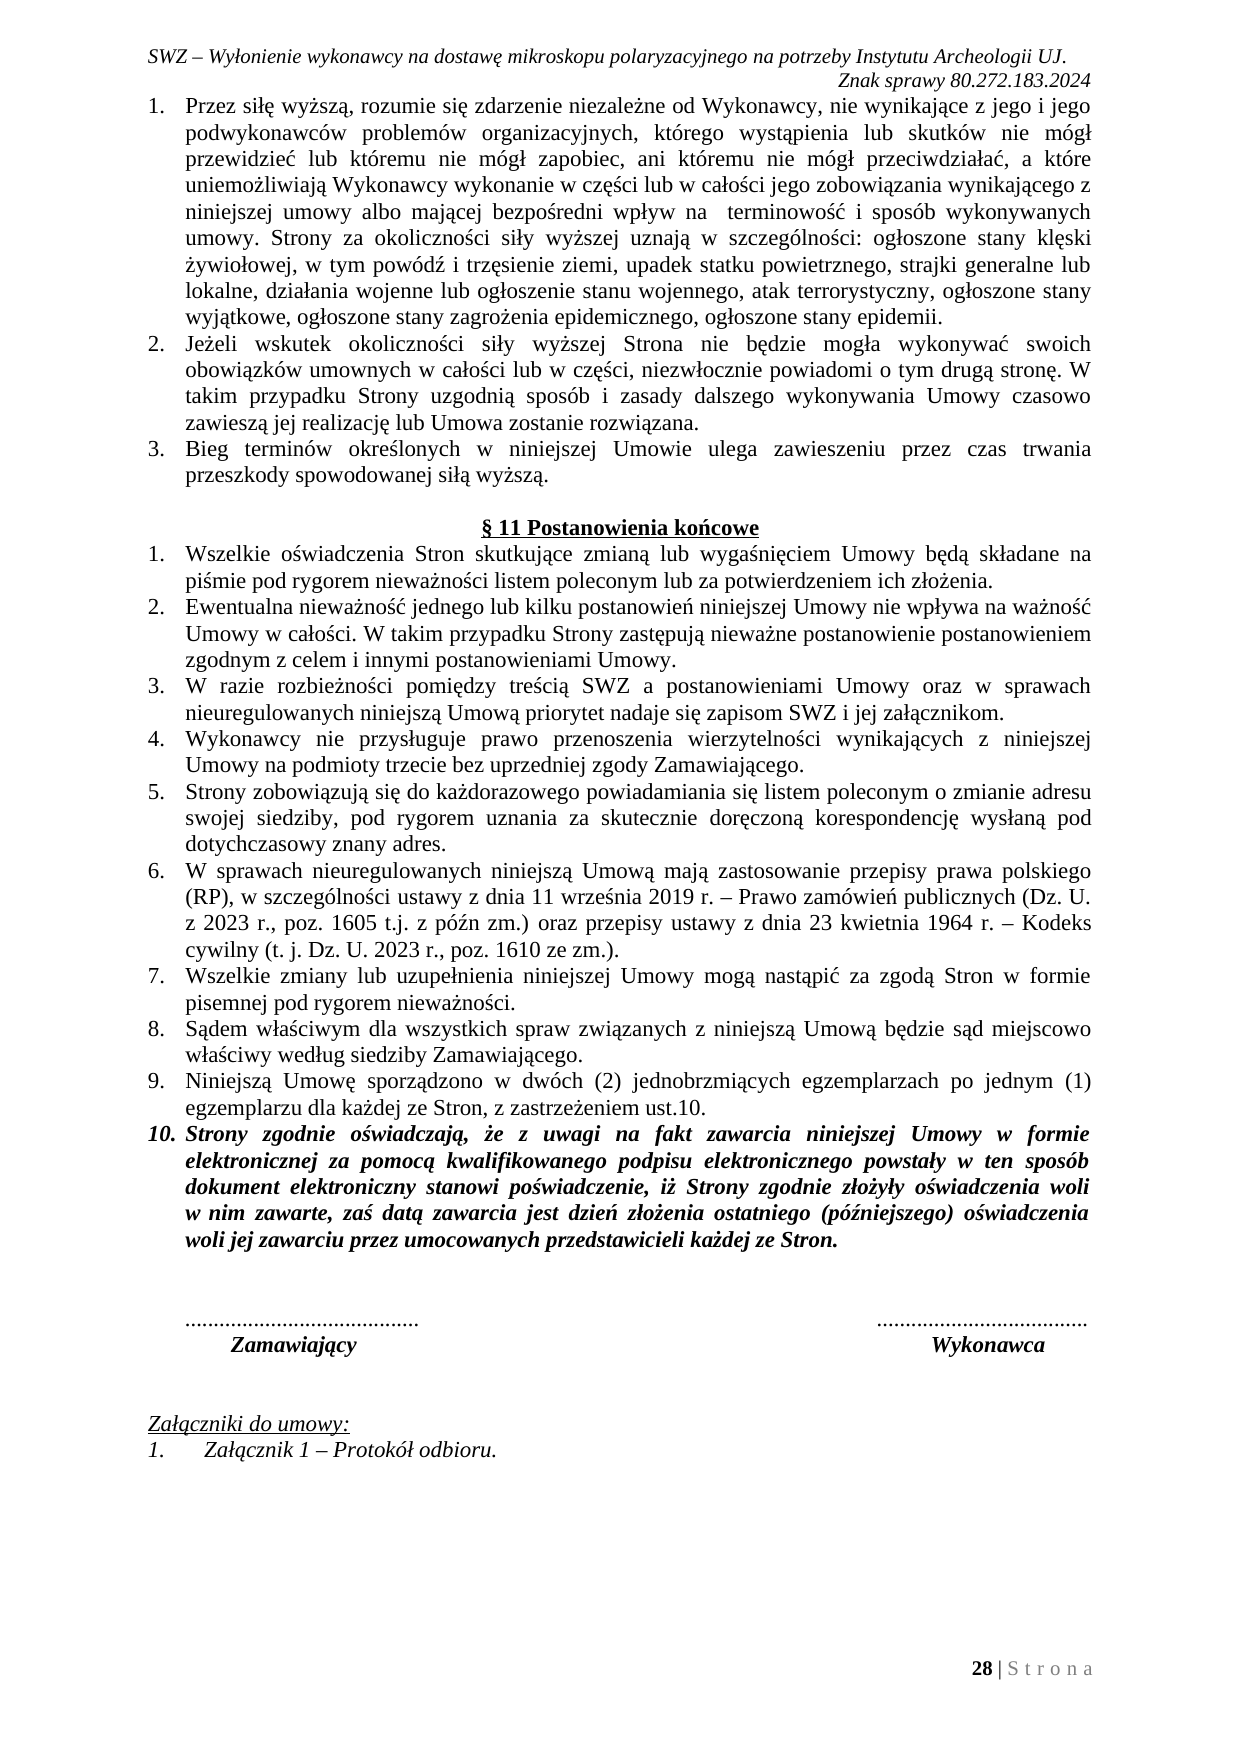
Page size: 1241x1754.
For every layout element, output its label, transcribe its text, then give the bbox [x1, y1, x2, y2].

text ......................................... ..................................... [185, 1305, 1093, 1331]
list Strony zgodnie oświadczają, że z uwagi na fakt zawarcia niniejszej Umowy w formie elektronicznej za pomocą kwalifikowanego podpisu elektronicznego powstały w ten sposób dokument elektroniczny stanowi poświadczenie, iż Strony zgodnie złożyły oświadczenia woli w nim zawarte, zaś datą zawarcia jest dzień złożenia ostatniego (późniejszego) oświadczenia woli jej zawarciu przez umocowanych przedstawicieli każdej ze Stron. [148, 1120, 1093, 1252]
list Wszelkie zmiany lub uzupełnienia niniejszej Umowy mogą nastąpić za zgodą Stron w formie pisemnej pod rygorem nieważności. [148, 962, 1093, 1015]
list Załącznik 1 – Protokół odbioru. [148, 1437, 1093, 1463]
text Zamawiający Wykonawca [185, 1331, 1093, 1357]
list Wykonawcy nie przysługuje prawo przenoszenia wierzytelności wynikających z niniejszej Umowy na podmioty trzecie bez uprzedniej zgody Zamawiającego. [148, 725, 1093, 778]
list W sprawach nieuregulowanych niniejszą Umową mają zastosowanie przepisy prawa polskiego (RP), w szczególności ustawy z dnia 11 września 2019 r. – Prawo zamówień publicznych (Dz. U. z 2023 r., poz. 1605 t.j. z późn zm.) oraz przepisy ustawy z dnia 23 kwietnia 1964 r. – Kodeks cywilny (t. j. Dz. U. 2023 r., poz. 1610 ze zm.). [148, 857, 1093, 962]
text Załączniki do umowy: [148, 1410, 1093, 1437]
list Bieg terminów określonych w niniejszej Umowie ulega zawieszeniu przez czas trwania przeszkody spowodowanej siłą wyższą. [148, 435, 1093, 488]
list Ewentualna nieważność jednego lub kilku postanowień niniejszej Umowy nie wpływa na ważność Umowy w całości. W takim przypadku Strony zastępują nieważne postanowienie postanowieniem zgodnym z celem i innymi postanowieniami Umowy. [148, 593, 1093, 672]
list Sądem właściwym dla wszystkich spraw związanych z niniejszą Umową będzie sąd miejscowo właściwy według siedziby Zamawiającego. [148, 1015, 1093, 1068]
text § 11 Postanowienia końcowe [148, 514, 1093, 541]
list Strony zobowiązują się do każdorazowego powiadamiania się listem poleconym o zmianie adresu swojej siedziby, pod rygorem uznania za skutecznie doręczoną korespondencję wysłaną pod dotychczasowy znany adres. [148, 778, 1093, 857]
list W razie rozbieżności pomiędzy treścią SWZ a postanowieniami Umowy oraz w sprawach nieuregulowanych niniejszą Umową priorytet nadaje się zapisom SWZ i jej załącznikom. [148, 672, 1093, 725]
list Przez siłę wyższą, rozumie się zdarzenie niezależne od Wykonawcy, nie wynikające z jego i jego podwykonawców problemów organizacyjnych, którego wystąpienia lub skutków nie mógł przewidzieć lub któremu nie mógł zapobiec, ani któremu nie mógł przeciwdziałać, a które uniemożliwiają Wykonawcy wykonanie w części lub w całości jego zobowiązania wynikającego z niniejszej umowy albo mającej bezpośredni wpływ na terminowość i sposób wykonywanych umowy. Strony za okoliczności siły wyższej uznają w szczególności: ogłoszone stany klęski żywiołowej, w tym powódź i trzęsienie ziemi, upadek statku powietrznego, strajki generalne lub lokalne, działania wojenne lub ogłoszenie stanu wojennego, atak terrorystyczny, ogłoszone stany wyjątkowe, ogłoszone stany zagrożenia epidemicznego, ogłoszone stany epidemii. [148, 92, 1093, 330]
list Jeżeli wskutek okoliczności siły wyższej Strona nie będzie mogła wykonywać swoich obowiązków umownych w całości lub w części, niezwłocznie powiadomi o tym drugą stronę. W takim przypadku Strony uzgodnią sposób i zasady dalszego wykonywania Umowy czasowo zawieszą jej realizację lub Umowa zostanie rozwiązana. [148, 330, 1093, 435]
list Niniejszą Umowę sporządzono w dwóch (2) jednobrzmiących egzemplarzach po jednym (1) egzemplarzu dla każdej ze Stron, z zastrzeżeniem ust.10. [148, 1068, 1093, 1120]
list Wszelkie oświadczenia Stron skutkujące zmianą lub wygaśnięciem Umowy będą składane na piśmie pod rygorem nieważności listem poleconym lub za potwierdzeniem ich złożenia. [148, 541, 1093, 593]
